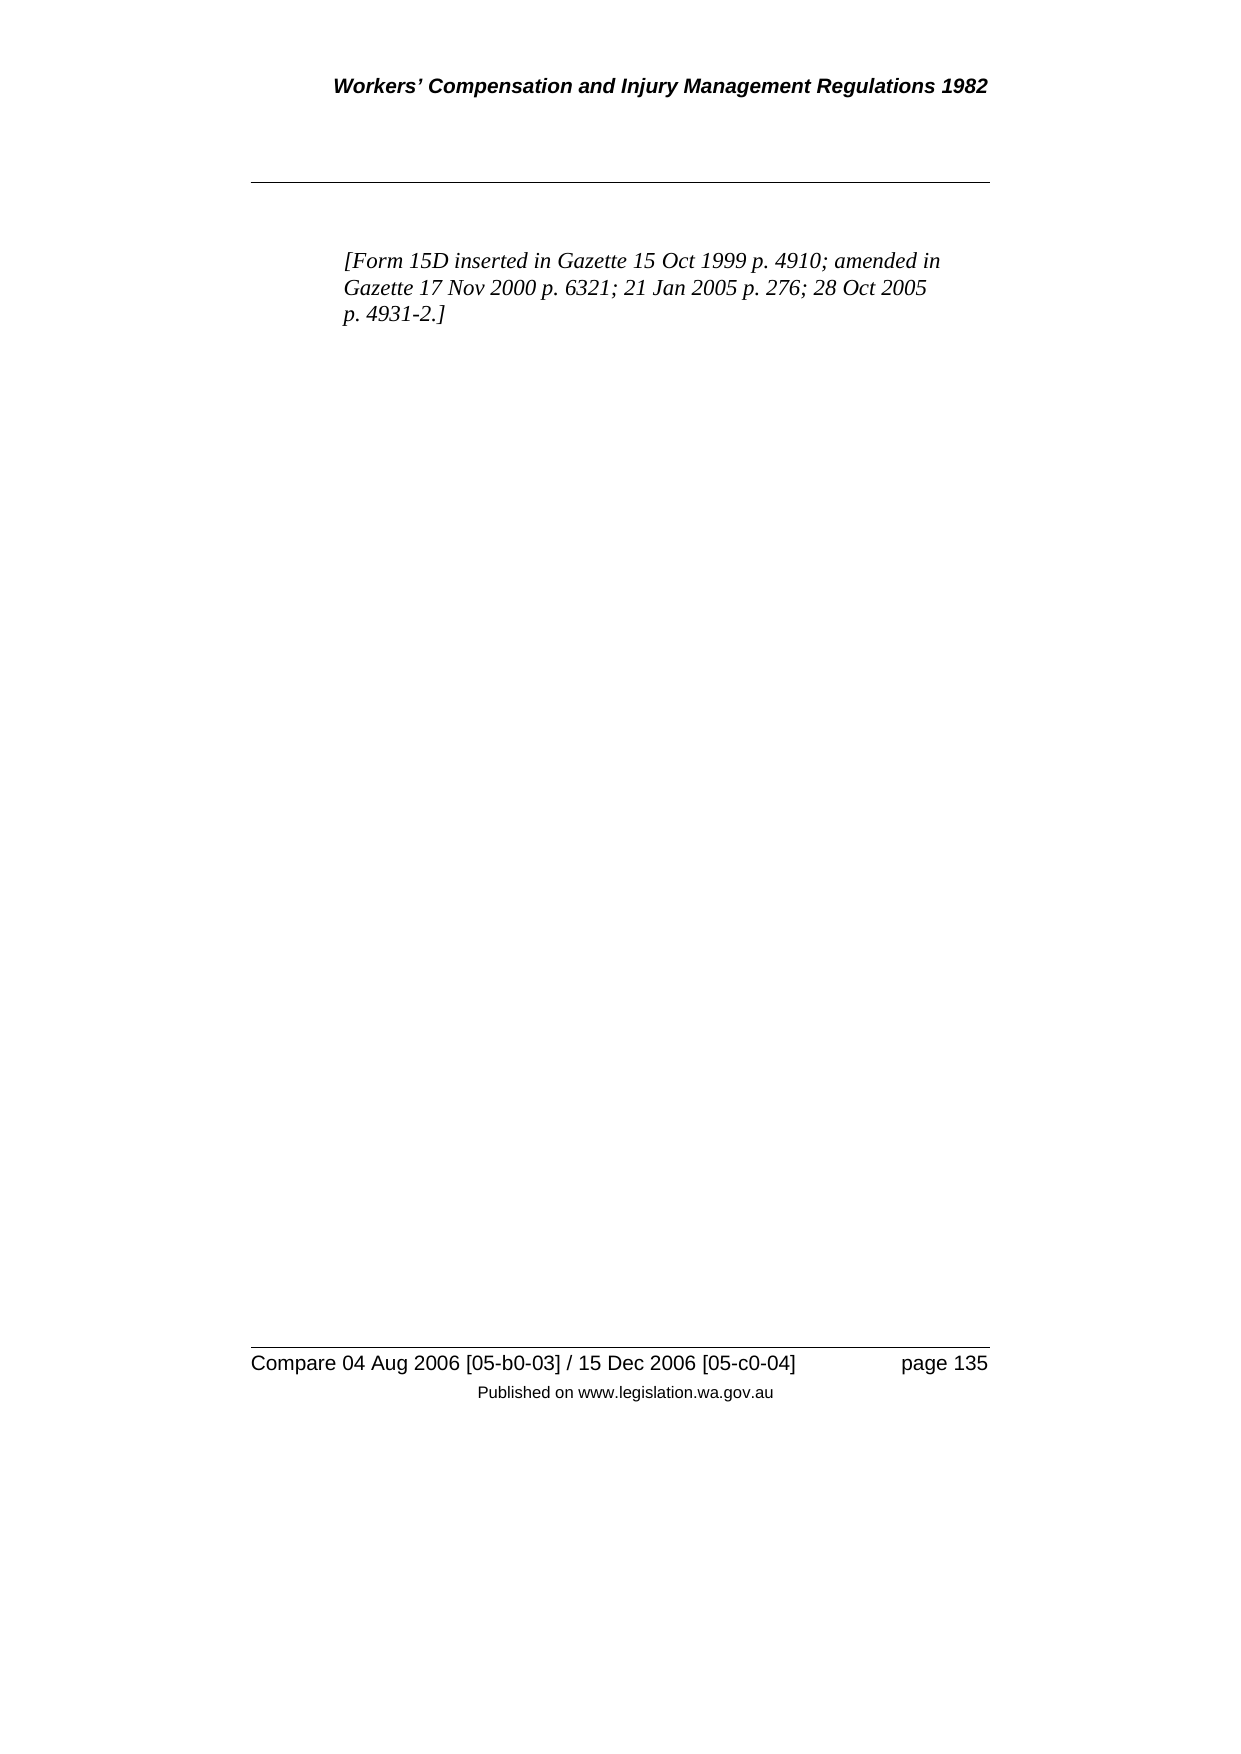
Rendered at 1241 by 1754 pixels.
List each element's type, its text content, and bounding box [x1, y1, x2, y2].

text [Form 15D inserted in Gazette 15 Oct 1999 p. 4910; amended in Gazette 17 Nov 2000 p. 6321; 21 Jan 2005 p. 276; 28 Oct 2005 p. 4931-2.] [251, 247, 990, 327]
